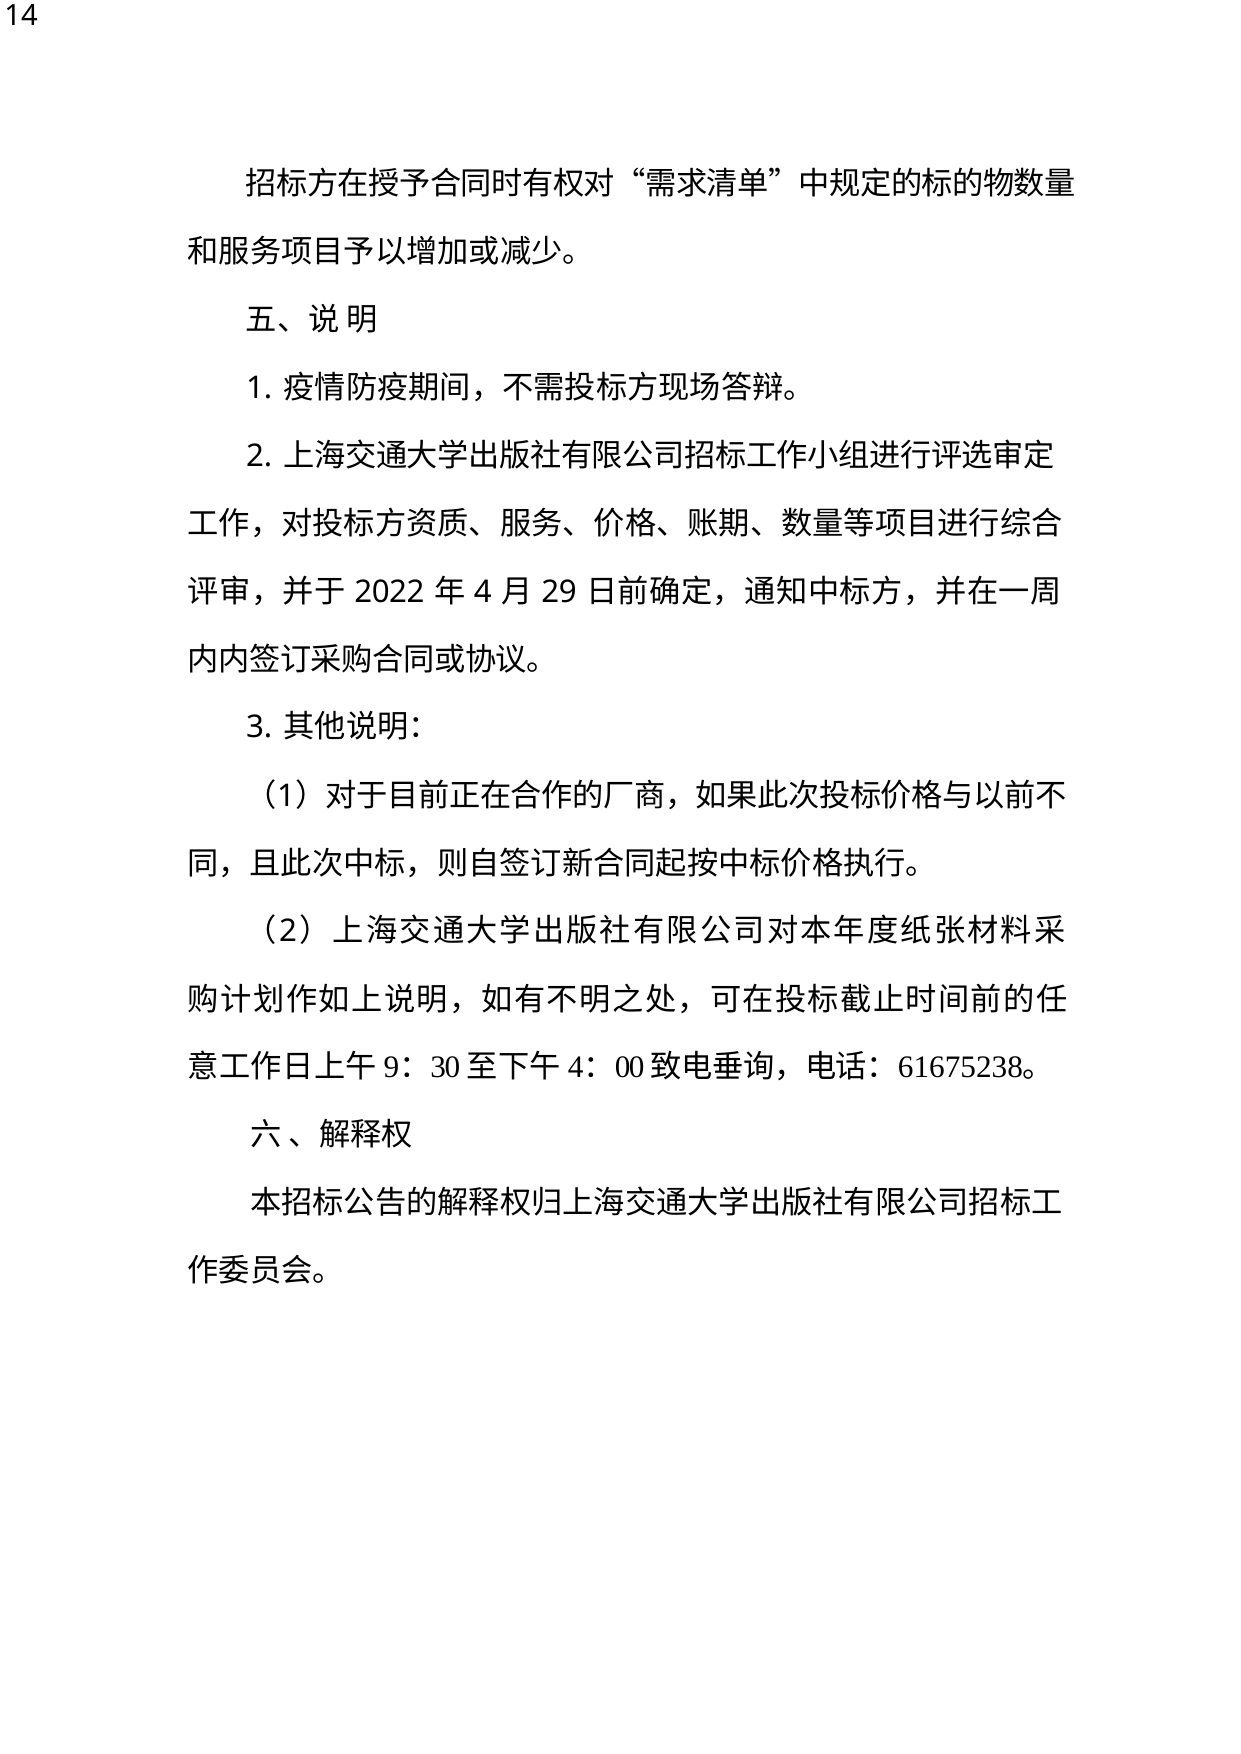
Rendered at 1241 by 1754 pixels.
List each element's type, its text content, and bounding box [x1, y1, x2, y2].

text 六 、解释权 [187, 1109, 1080, 1154]
list 其他说明： [246, 702, 1062, 747]
text 本招标公告的解释权归上海交通大学出版社有限公司招标工作委员会。 [187, 1177, 1080, 1290]
text （2）上海交通大学出版社有限公司对本年度纸张材料采购计划作如上说明，如有不明之处，可在投标截止时间前的任意工作日上午9：30 至下午4：00 致电垂询，电话：61675238。 [187, 906, 1068, 1087]
list 上海交通大学出版社有限公司招标工作小组进行评选审定 [246, 430, 1062, 475]
text （1）对于目前正在合作的厂商，如果此次投标价格与以前不同，且此次中标，则自签订新合同起按中标价格执行。 [187, 770, 1068, 883]
text 工作，对投标方资质、服务、价格、账期、数量等项目进行综合评审，并于 2022 年 4 月 29 日前确定，通知中标方，并在一周内内签订采购合同或协议。 [187, 498, 1062, 679]
text 招标方在授予合同时有权对“需求清单”中规定的标的物数量和服务项目予以增加或减少。 [187, 158, 1080, 271]
text 五、说 明 [246, 294, 1080, 339]
list 疫情防疫期间，不需投标方现场答辩。 [246, 362, 1062, 407]
